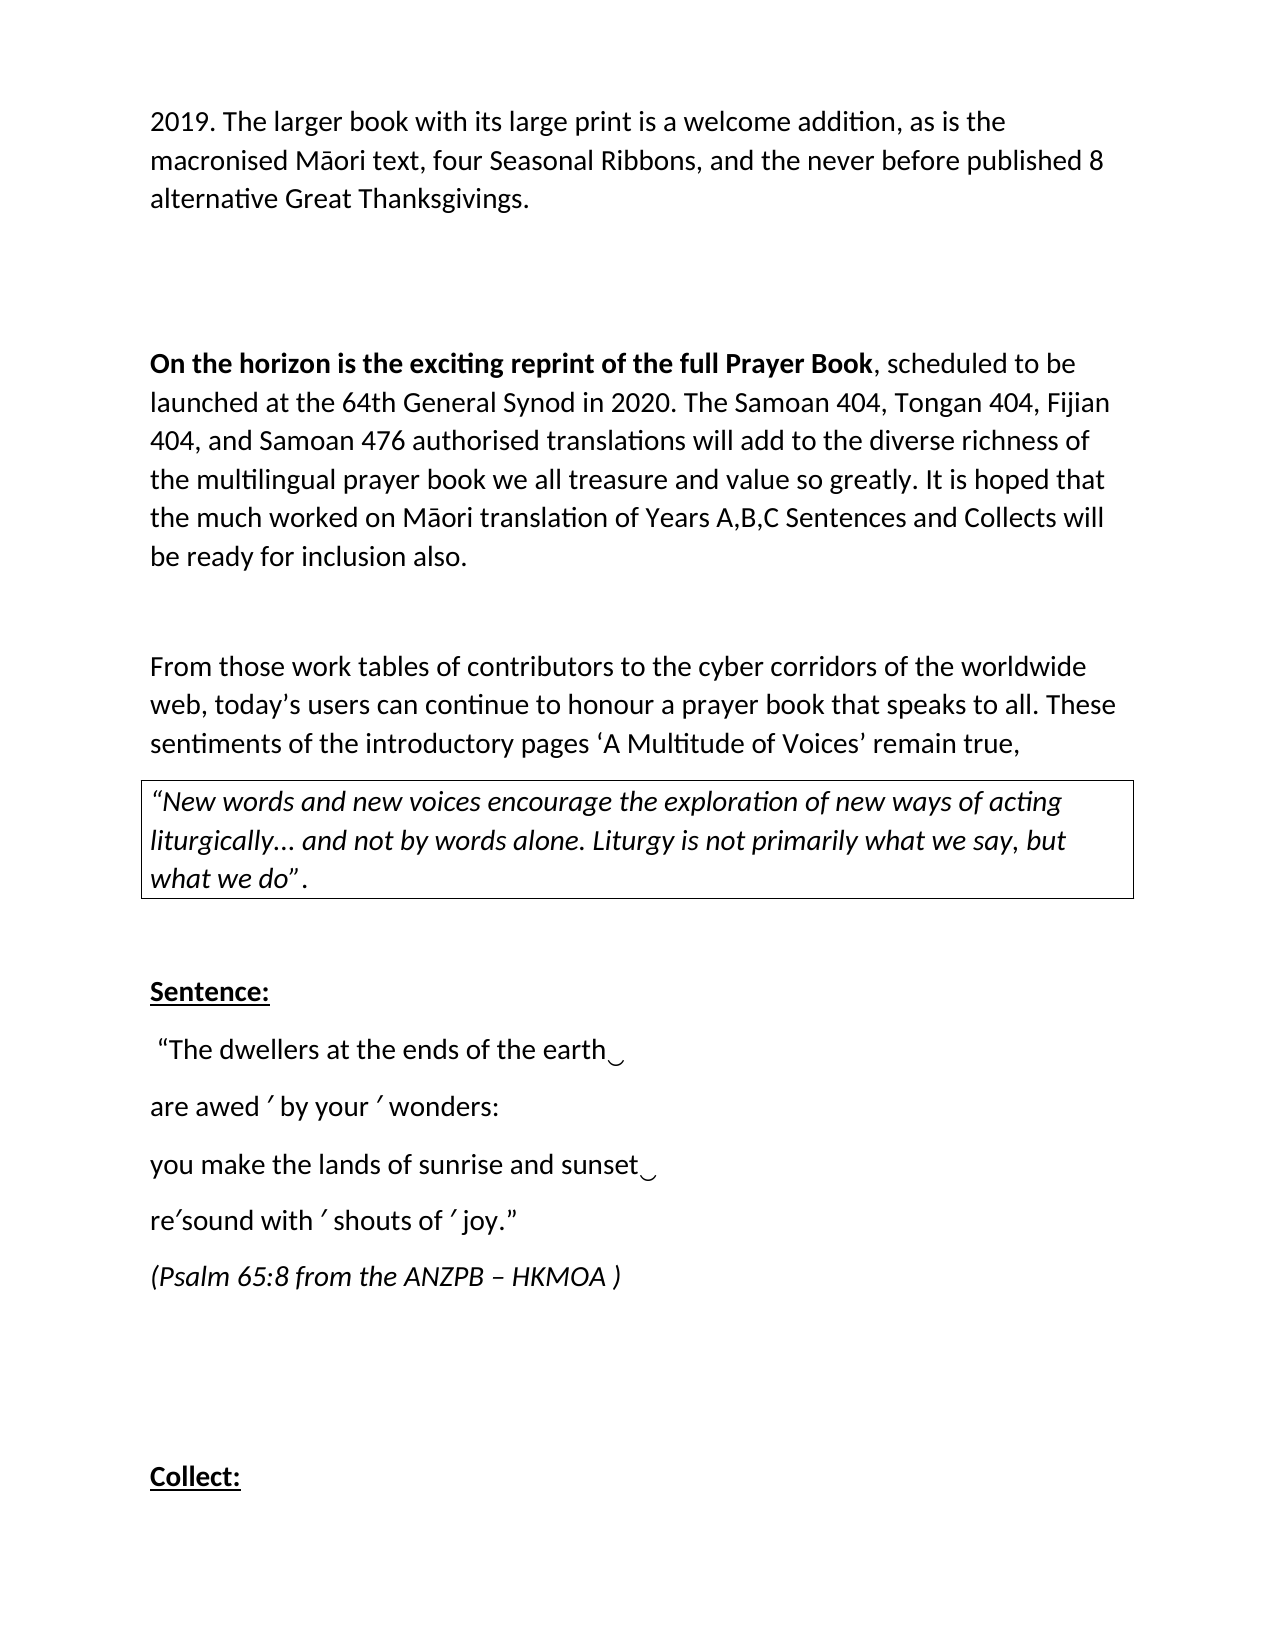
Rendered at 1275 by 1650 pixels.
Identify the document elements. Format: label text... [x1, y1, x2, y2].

text (Psalm 65:8 from the ANZPB – HKMOA ) [150, 1258, 1125, 1293]
text re′sound with ′ shouts of ′ joy.” [150, 1202, 1125, 1238]
text On the horizon is the exciting reprint of the full Prayer Book, scheduled to be launched at the 64th General Synod in 2020. The Samoan 404, Tongan 404, Fijian 404, and Samoan 476 authorised translations will add to the diverse richness of the multilingual prayer book we all treasure and value so greatly. It is hoped that the much worked on Māori translation of Years A,B,C Sentences and Collects will be ready for inclusion also. [150, 346, 1125, 573]
text From those work tables of contributors to the cyber corridors of the worldwide web, today’s users can continue to honour a prayer book that speaks to all. These sentiments of the introductory pages ‘A Multitude of Voices’ remain true, [150, 648, 1125, 761]
text you make the lands of sunrise and sunset‿ [150, 1143, 1125, 1183]
text are awed ′ by your ′ wonders: [150, 1088, 1125, 1123]
text “New words and new voices encourage the exploration of new ways of acting liturgically... and not by words alone. Liturgy is not primarily what we say, but what we do”. [142, 781, 1133, 898]
text “The dwellers at the ends of the earth‿ [150, 1028, 1125, 1068]
text Collect: [150, 1458, 1125, 1494]
text Sentence: [150, 973, 1125, 1009]
